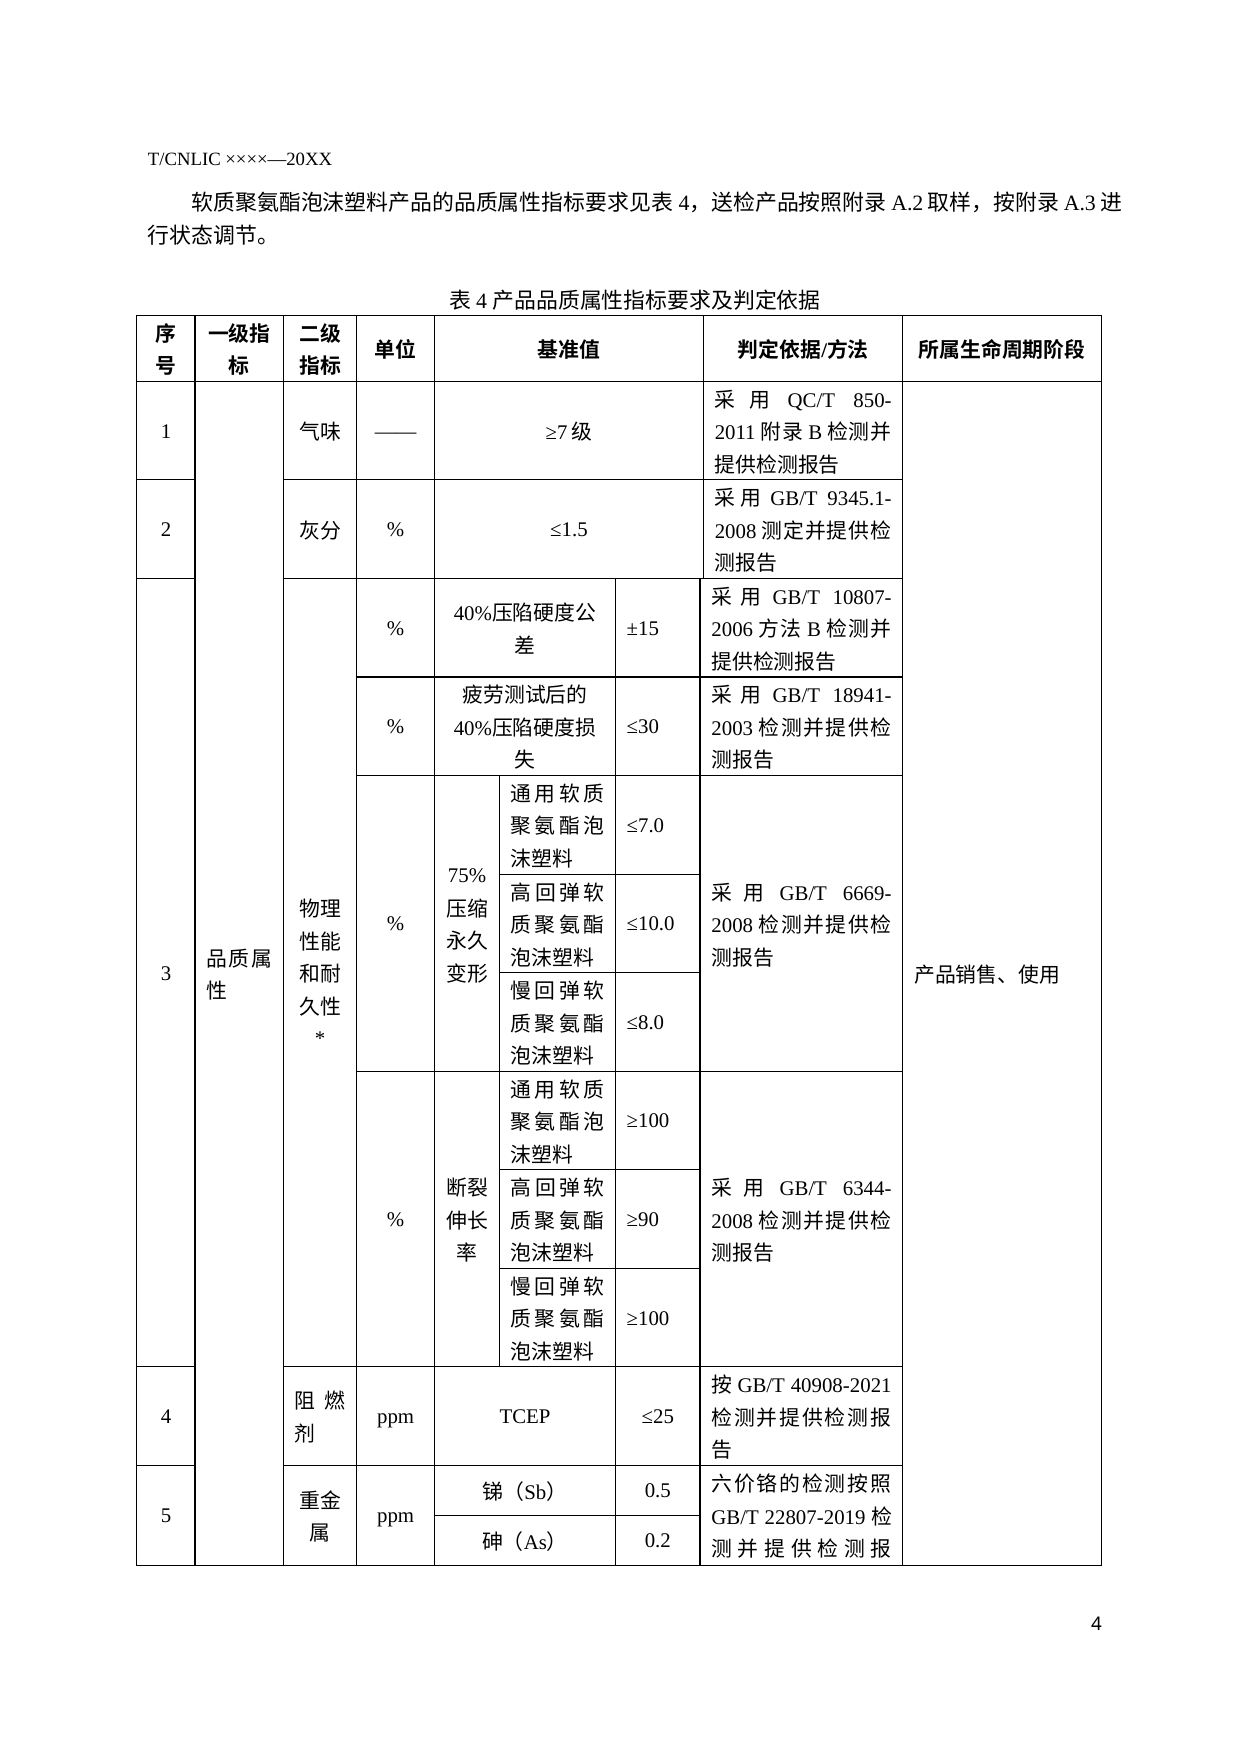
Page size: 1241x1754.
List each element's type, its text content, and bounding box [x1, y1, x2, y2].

table_cell 40%压陷硬度公差 [435, 579, 615, 676]
table_cell ≤1.5 [435, 480, 703, 578]
table_header 二级指标 [284, 316, 356, 381]
table_cell 采用GB/T 18941-2003检测并提供检测报告 [701, 678, 902, 775]
table_cell % [357, 579, 434, 676]
table_cell 产品销售、使用 [903, 382, 1101, 1565]
table_cell 六价铬的检测按照GB/T 22807-2019检测并提供检测报告； 其他可萃取的重金属的检测按照GB/T 22930.1-2021检测并提供检测报告 [701, 1466, 902, 1565]
table_cell 按GB/T 40908-2021检测并提供检测报告 [701, 1367, 902, 1465]
table_header 一级指标 [196, 316, 283, 381]
table_cell 通用软质聚氨酯泡沫塑料 [500, 776, 615, 873]
table_cell ≤7.0 [616, 776, 699, 873]
table_cell 阻燃剂 [284, 1367, 356, 1465]
table_cell 3 [137, 579, 194, 1366]
table_cell 1 [137, 382, 194, 479]
table_cell ±15 [616, 579, 699, 676]
table_cell 0.2 [616, 1516, 699, 1565]
table_cell 0.5 [616, 1466, 699, 1515]
table_cell 采用GB/T 6669-2008检测并提供检测报告 [701, 776, 902, 1071]
table_header 基准值 [435, 316, 703, 381]
text 表4 产品品质属性指标要求及判定依据 [148, 282, 1122, 315]
table_cell 采用QC/T 850-2011附录B检测并提供检测报告 [704, 382, 902, 479]
table_header 所属生命周期阶段 [903, 316, 1101, 381]
table_cell 疲劳测试后的40%压陷硬度损失 [435, 678, 615, 775]
table_cell 断裂伸长率 [435, 1072, 499, 1366]
table_cell 慢回弹软质聚氨酯泡沫塑料 [500, 973, 615, 1071]
table_cell ≥90 [616, 1170, 699, 1268]
table_cell ≥100 [616, 1072, 699, 1169]
table_cell 锑（Sb） [435, 1466, 615, 1515]
table_cell 5 [137, 1466, 194, 1565]
table_header 判定依据/方法 [704, 316, 902, 381]
table_cell 2 [137, 480, 194, 578]
table_cell ppm [357, 1367, 434, 1465]
table_cell 采用GB/T 6344-2008检测并提供检测报告 [701, 1072, 902, 1366]
table_cell % [357, 678, 434, 775]
table_header 单位 [357, 316, 434, 381]
table_cell 高回弹软质聚氨酯泡沫塑料 [500, 1170, 615, 1268]
table_cell ppm [357, 1466, 434, 1565]
table_cell 采用GB/T 9345.1-2008测定并提供检测报告 [704, 480, 902, 578]
table_cell 物理性能和耐久性* [284, 579, 356, 1366]
table_cell 采用GB/T 10807-2006方法B检测并提供检测报告 [701, 579, 902, 676]
table_cell 灰分 [284, 480, 356, 578]
table_cell 重金属 [284, 1466, 356, 1565]
table_cell % [357, 1072, 434, 1366]
table_cell 4 [137, 1367, 194, 1465]
table_cell 通用软质聚氨酯泡沫塑料 [500, 1072, 615, 1169]
table_cell ≤25 [616, 1367, 699, 1465]
table_cell 品质属性 [196, 382, 283, 1565]
table_cell ≤10.0 [616, 875, 699, 972]
table_cell ≥7级 [435, 382, 703, 479]
table_cell ≤30 [616, 678, 699, 775]
table_cell ≤8.0 [616, 973, 699, 1071]
table_header 序号 [137, 316, 194, 381]
table_cell TCEP [435, 1367, 615, 1465]
table_cell 砷（As） [435, 1516, 615, 1565]
table_cell 慢回弹软质聚氨酯泡沫塑料 [500, 1269, 615, 1366]
text 软质聚氨酯泡沫塑料产品的品质属性指标要求见表4，送检产品按照附录A.2取样，按附录A.3进行状态调节。 [148, 185, 1122, 250]
table_cell 气味 [284, 382, 356, 479]
table_cell ≥100 [616, 1269, 699, 1366]
table_cell % [357, 480, 434, 578]
table_cell —— [357, 382, 434, 479]
table_cell 75%压缩永久变形 [435, 776, 499, 1071]
table_cell 高回弹软质聚氨酯泡沫塑料 [500, 875, 615, 972]
table_cell % [357, 776, 434, 1071]
